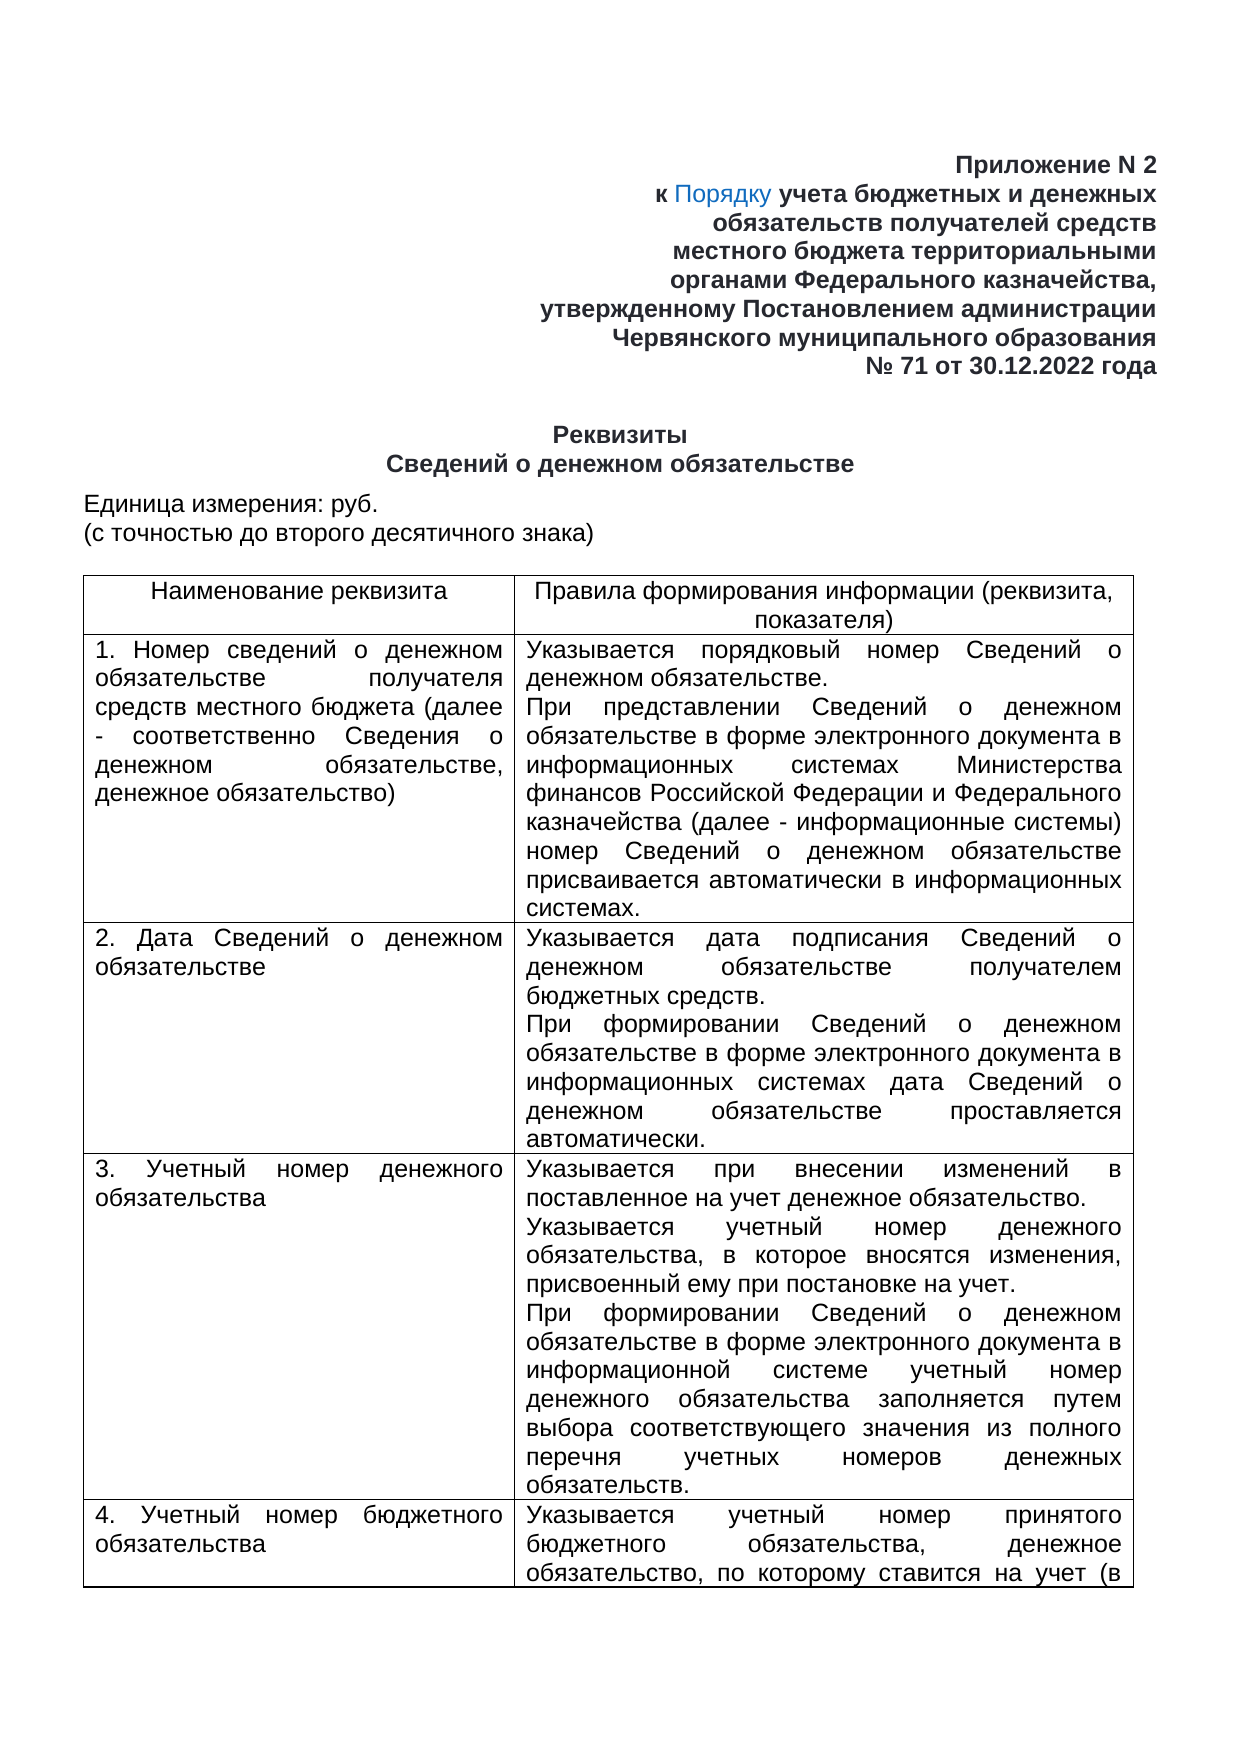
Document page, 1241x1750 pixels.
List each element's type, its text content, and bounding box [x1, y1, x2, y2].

text Червянского муниципального образования [83, 322, 1157, 351]
table_cell 3. Учетный номер денежного обязательства [84, 1154, 514, 1499]
text № 71 от 30.12.2022 года [83, 351, 1157, 380]
subtitle Реквизиты Сведений о денежном обязательстве [83, 420, 1157, 477]
table_cell 1. Номер сведений о денежном обязательстве получателя средств местного бюджета (далее - соответственно Сведения о денежном обязательстве, денежное обязательство) [84, 635, 514, 922]
text (с точностью до второго десятичного знака) [83, 517, 1157, 546]
table_cell Указывается порядковый номер Сведений о денежном обязательстве. При представлении Сведений о денежном обязательстве в форме электронного документа в информационных системах Министерства финансов Российской Федерации и Федерального казначейства (далее - информационные системы) номер Сведений о денежном обязательстве присваивается автоматически в информационных системах. [515, 635, 1133, 922]
table_cell Указывается дата подписания Сведений о денежном обязательстве получателем бюджетных средств. При формировании Сведений о денежном обязательстве в форме электронного документа в информационных системах дата Сведений о денежном обязательстве проставляется автоматически. [515, 923, 1133, 1153]
text Приложение N 2 к Порядку учета бюджетных и денежных обязательств получателей средств местного бюджета территориальными органами Федерального казначейства, утвержденному Постановлением администрации [83, 150, 1157, 322]
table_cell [84, 1500, 514, 1586]
text Единица измерения: руб. [83, 489, 1157, 517]
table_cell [515, 1500, 1133, 1586]
table_cell Указывается при внесении изменений в поставленное на учет денежное обязательство. Указывается учетный номер денежного обязательства, в которое вносятся изменения, присвоенный ему при постановке на учет. При формировании Сведений о денежном обязательстве в форме электронного документа в информационной системе учетный номер денежного обязательства заполняется путем выбора соответствующего значения из полного перечня учетных номеров денежных обязательств. [515, 1154, 1133, 1499]
table_header Правила формирования информации (реквизита, показателя) [515, 576, 1133, 633]
table_header Наименование реквизита [84, 576, 514, 633]
table_cell 2. Дата Сведений о денежном обязательстве [84, 923, 514, 1153]
